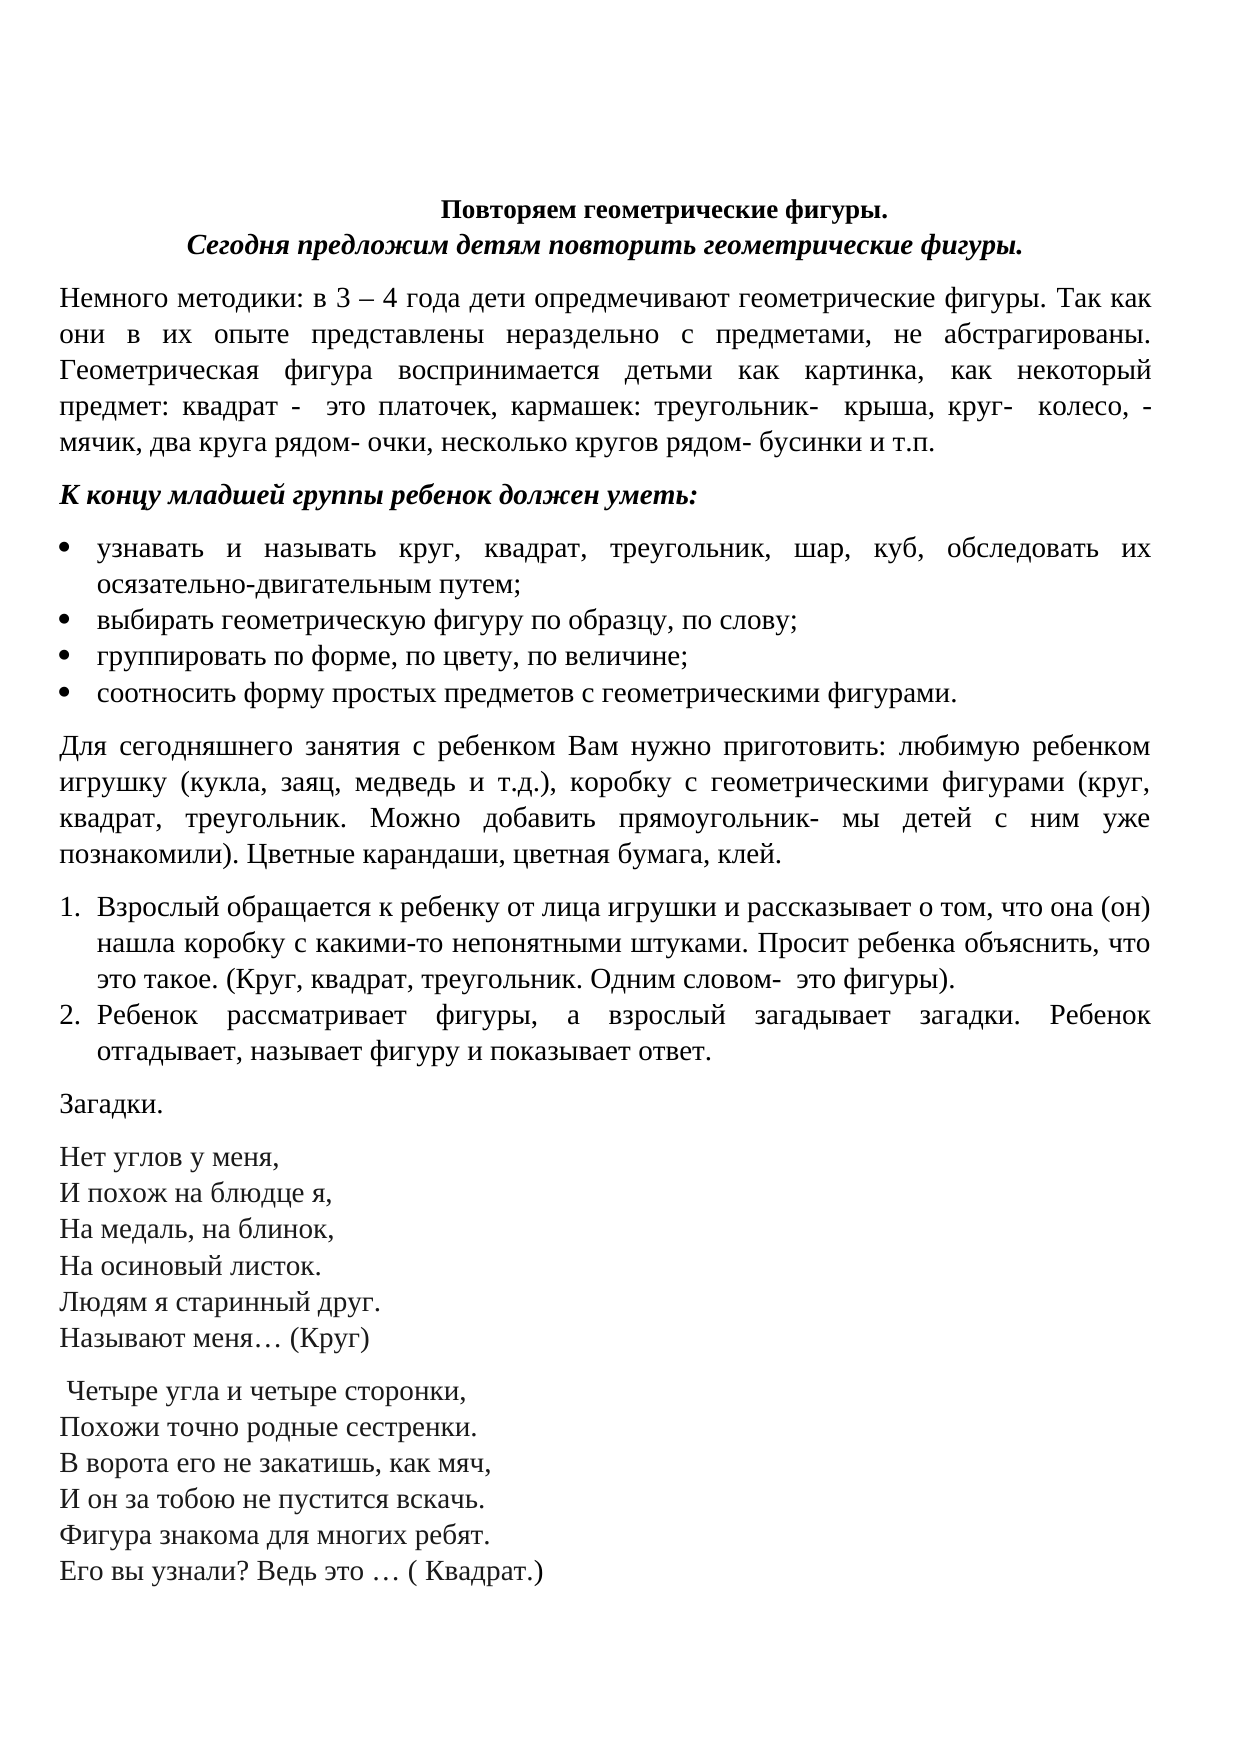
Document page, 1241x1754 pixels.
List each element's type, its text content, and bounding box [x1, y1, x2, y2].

text Нет углов у меня, И похож на блюдце я, На медаль, на блинок, На осиновый листок. Людям я старинный друг. Называют меня… (Круг) [59, 1139, 1152, 1353]
text Четыре угла и четыре сторонки, Похожи точно родные сестренки. В ворота его не закатишь, как мяч, И он за тобою не пустится вскачь. Фигура знакома для многих ребят. Его вы узнали? Ведь это … ( Квадрат.) [59, 1373, 1152, 1587]
list выбирать геометрическую фигуру по образцу, по слову; [59, 602, 1152, 636]
list соотносить форму простых предметов с геометрическими фигурами. [59, 675, 1152, 708]
text Немного методики: в 3 – 4 года дети опредмечивают геометрические фигуры. Так как они в их опыте представлены нераздельно с предметами, не абстрагированы. Геометрическая фигура воспринимается детьми как картинка, как некоторый предмет: квадрат - это платочек, кармашек: треугольник- крыша, круг- колесо, мячик, два круга рядом- очки, несколько кругов рядом- бусинки и т.п. [59, 280, 1152, 458]
list группировать по форме, по цвету, по величине; [59, 638, 1152, 672]
text Загадки. [59, 1086, 1152, 1120]
text К концу младшей группы ребенок должен уметь: [59, 477, 1152, 511]
text Для сегодняшнего занятия с ребенком Вам нужно приготовить: любимую ребенком игрушку (кукла, заяц, медведь и т.д.), коробку с геометрическими фигурами (круг, квадрат, треугольник. Можно добавить прямоугольник- мы детей с ним уже познакомили). Цветные карандаши, цветная бумага, клей. [59, 728, 1152, 870]
subtitle Повторяем геометрические фигуры. [177, 193, 1152, 224]
list узнавать и называть круг, квадрат, треугольник, шар, куб, обследовать их осязательно-двигательным путем; [59, 530, 1152, 600]
list Ребенок рассматривает фигуры, а взрослый загадывает загадки. Ребенок отгадывает, называет фигуру и показывает ответ. [59, 997, 1152, 1067]
list Взрослый обращается к ребенку от лица игрушки и рассказывает о том, что она (он) нашла коробку с какими-то непонятными штуками. Просит ребенка объяснить, что это такое. (Круг, квадрат, треугольник. Одним словом- это фигуры). [59, 889, 1152, 995]
text Сегодня предложим детям повторить геометрические фигуры. [59, 227, 1152, 260]
